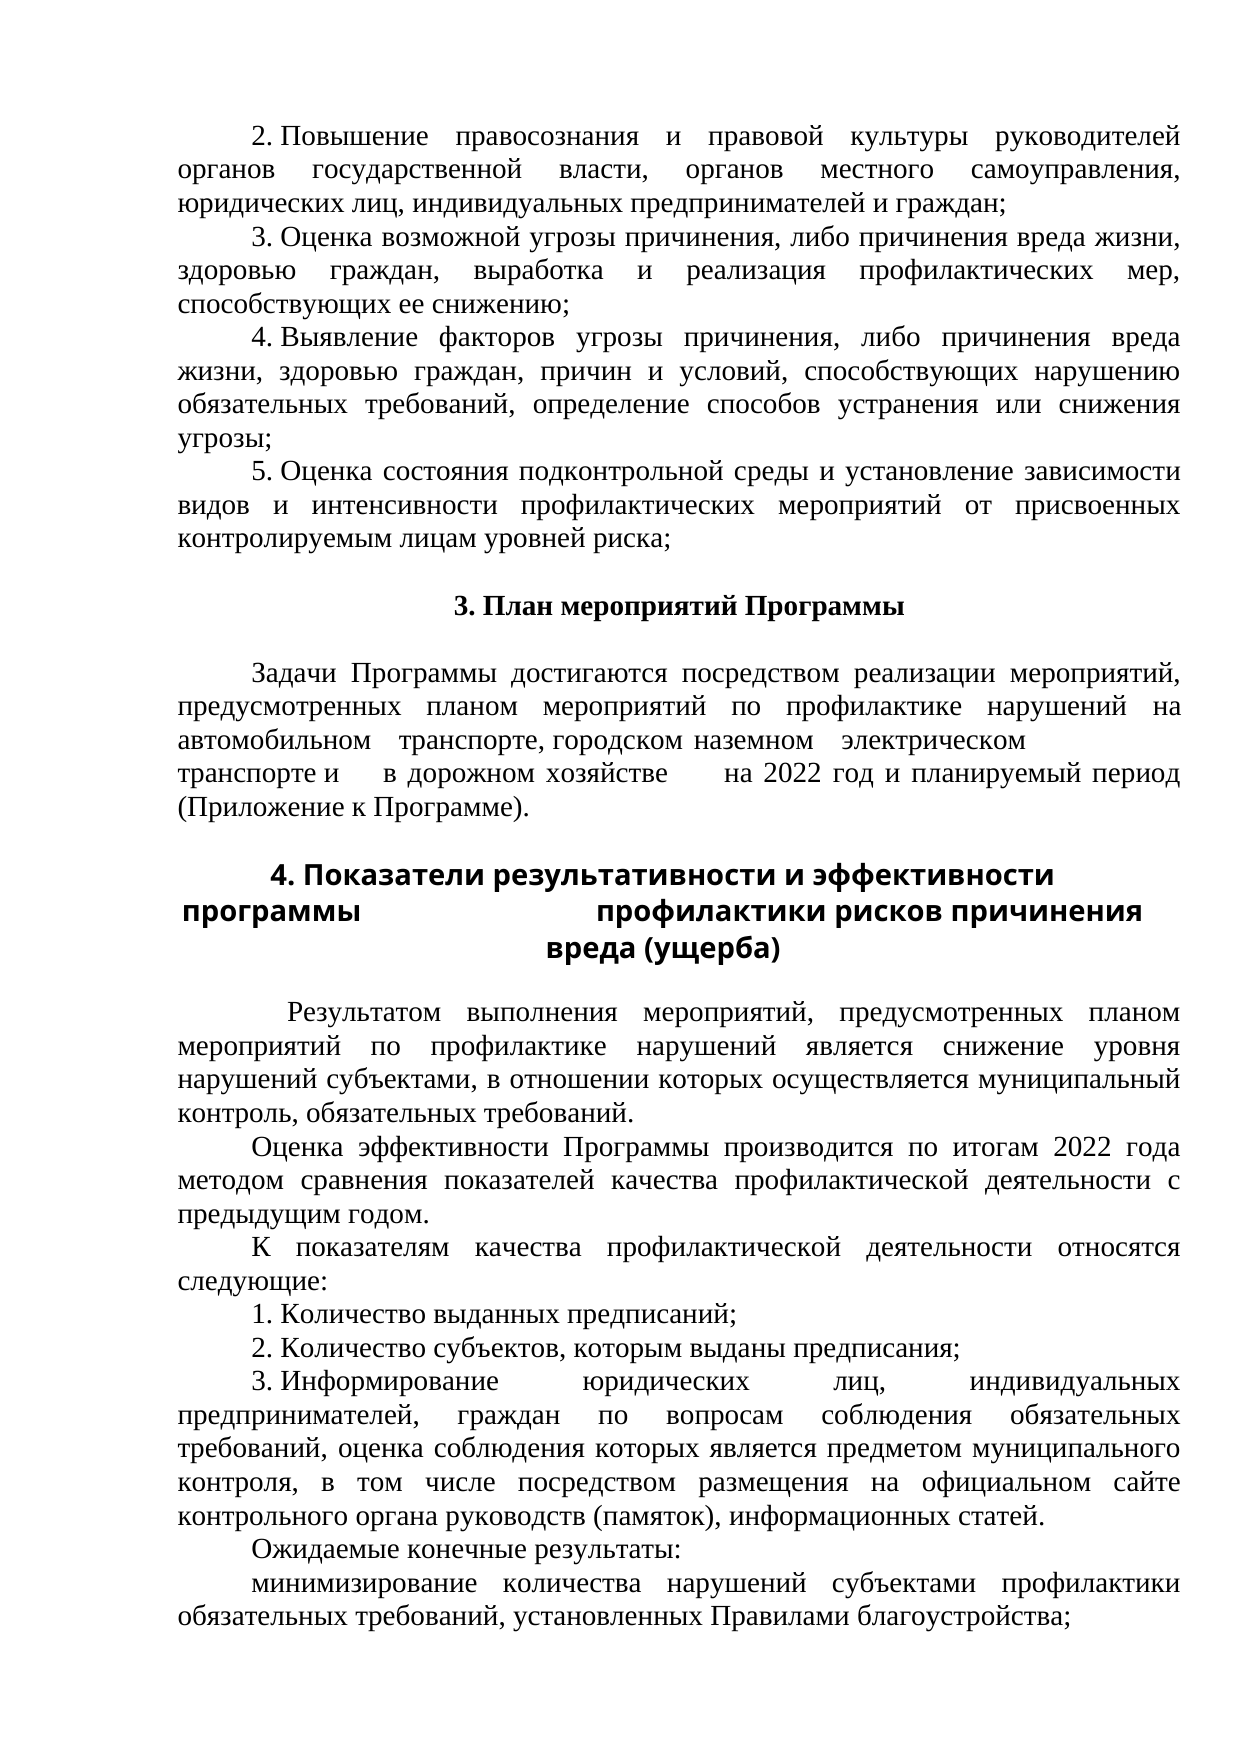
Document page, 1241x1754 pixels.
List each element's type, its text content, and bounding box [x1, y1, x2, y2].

text Ожидаемые конечные результаты: [177, 1531, 1181, 1565]
list Выявление факторов угрозы причинения, либо причинения вреда жизни, здоровью граждан, причин и условий, способствующих нарушению обязательных требований, определение способов устранения или снижения угрозы; [177, 319, 1181, 453]
text минимизирование количества нарушений субъектами профилактики обязательных требований, установленных Правилами благоустройства; [177, 1565, 1181, 1632]
text 1. Количество выданных предписаний; [177, 1296, 1181, 1330]
text Оценка эффективности Программы производится по итогам 2022 года методом сравнения показателей качества профилактической деятельности с предыдущим годом. [177, 1129, 1181, 1229]
text К показателям качества профилактической деятельности относятся следующие: [177, 1229, 1181, 1296]
text 3. План мероприятий Программы [177, 588, 1181, 621]
text Задачи Программы достигаются посредством реализации мероприятий, предусмотренных планом мероприятий по профилактике нарушений на автомобильном транспорте, городском наземном электрическом транспорте и в дорожном хозяйстве на 2022 год и планируемый период (Приложение к Программе). [177, 655, 1181, 822]
list Оценка возможной угрозы причинения, либо причинения вреда жизни, здоровью граждан, выработка и реализация профилактических мер, способствующих ее снижению; [177, 219, 1181, 319]
list Повышение правосознания и правовой культуры руководителей органов государственной власти, органов местного самоуправления, юридических лиц, индивидуальных предпринимателей и граждан; [177, 118, 1181, 219]
list Оценка состояния подконтрольной среды и установление зависимости видов и интенсивности профилактических мероприятий от присвоенных контролируемым лицам уровней риска; [177, 453, 1181, 554]
text 4. Показатели результативности и эффективности программы профилактики рисков причинения вреда (ущерба) [177, 856, 1148, 967]
text 2. Количество субъектов, которым выданы предписания; [177, 1330, 1181, 1363]
text Результатом выполнения мероприятий, предусмотренных планом мероприятий по профилактике нарушений является снижение уровня нарушений субъектами, в отношении которых осуществляется муниципальный контроль, обязательных требований. [177, 994, 1181, 1129]
text 3. Информирование юридических лиц, индивидуальных предпринимателей, граждан по вопросам соблюдения обязательных требований, оценка соблюдения которых является предметом муниципального контроля, в том числе посредством размещения на официальном сайте контрольного органа руководств (памяток), информационных статей. [177, 1363, 1181, 1531]
